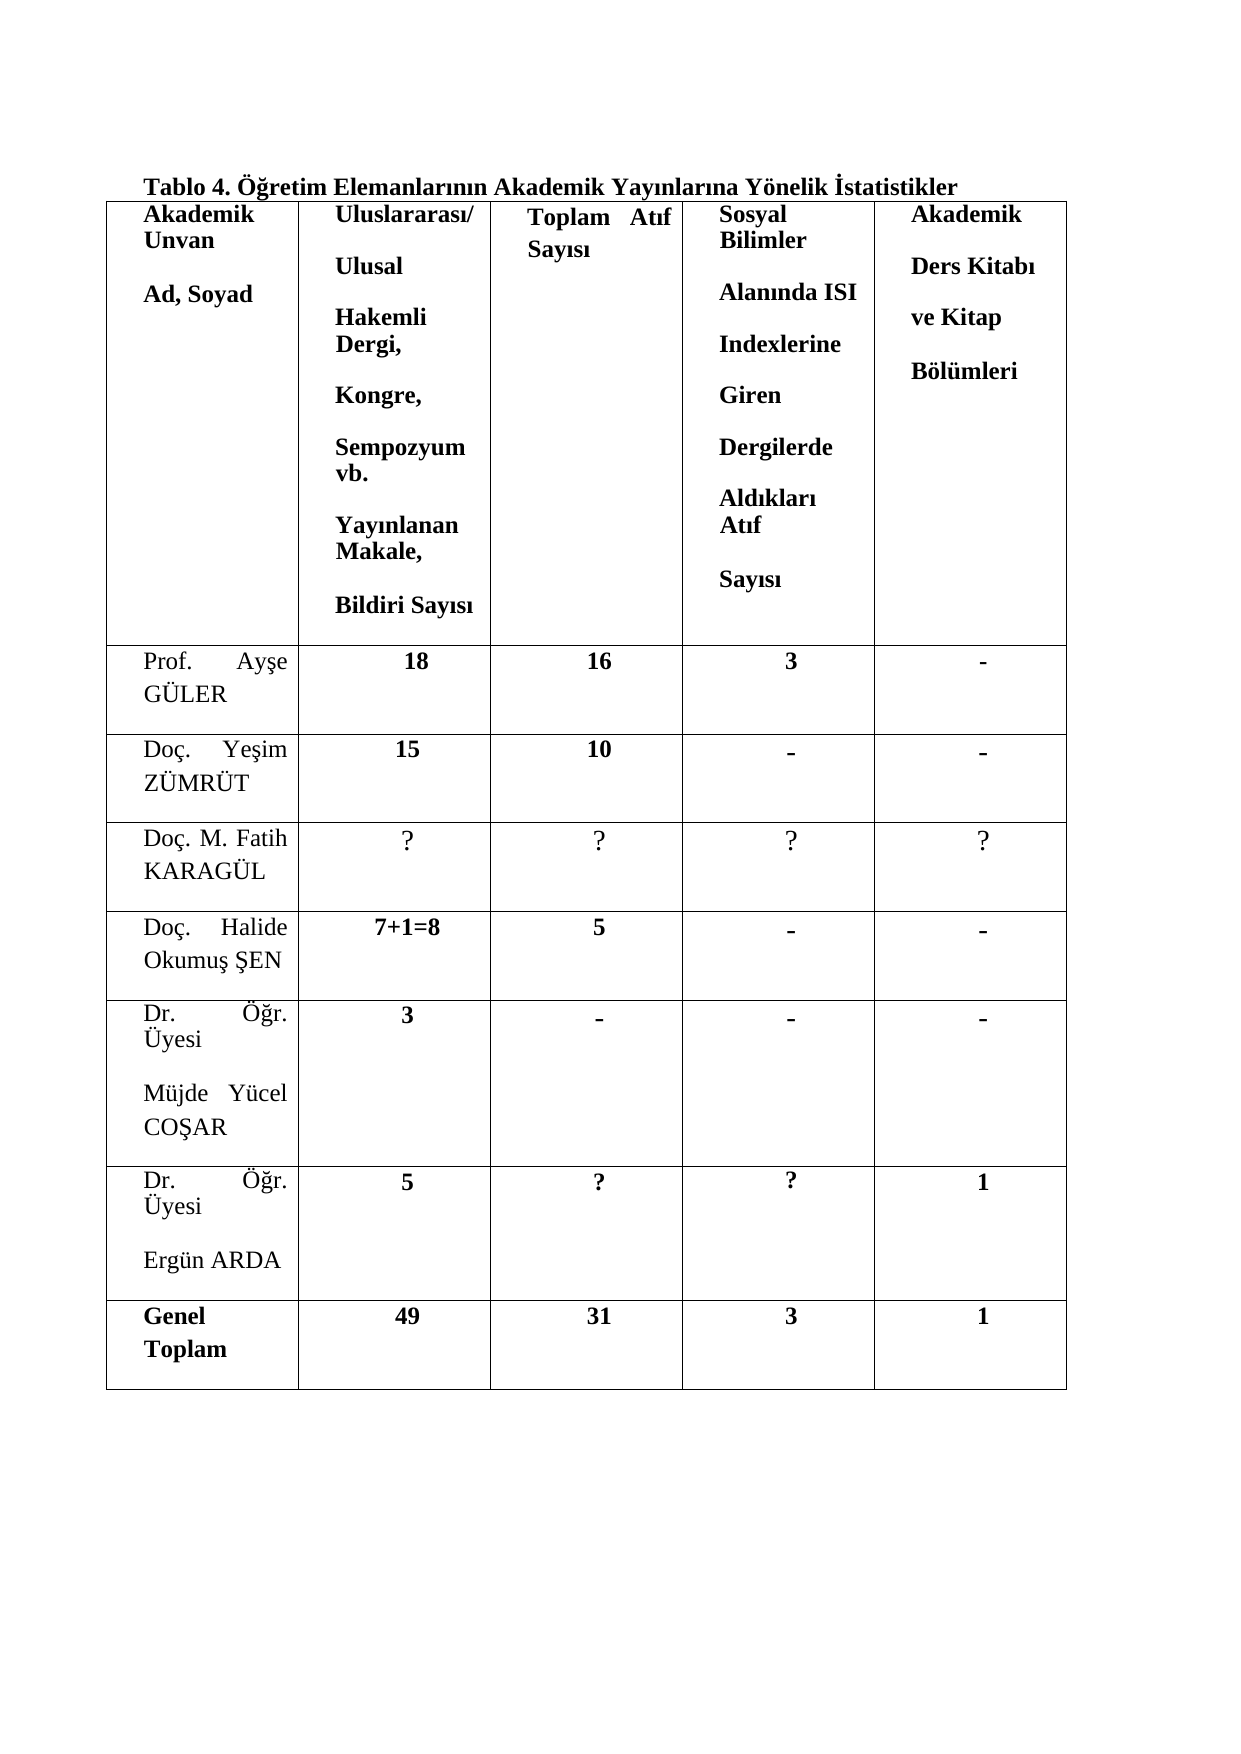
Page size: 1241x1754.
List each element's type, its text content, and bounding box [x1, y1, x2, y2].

table_header Akademik Ders Kitabı ve Kitap Bölümleri [875, 202, 1066, 645]
table_cell 7+1=8 [299, 912, 490, 999]
table_cell - [875, 646, 1066, 733]
table_cell - [875, 1001, 1066, 1166]
table_cell Doç. M. Fatih KARAGÜL [107, 823, 298, 911]
table_cell - [683, 912, 874, 999]
table_cell Prof. Ayşe GÜLER [107, 646, 298, 733]
table_cell 15 [299, 735, 490, 822]
table_cell 1 [875, 1167, 1066, 1300]
table_cell ? [491, 1167, 682, 1300]
table_cell - [875, 735, 1066, 822]
table_cell Genel Toplam [107, 1301, 298, 1388]
table_cell - [683, 735, 874, 822]
table_cell ? [875, 823, 1066, 911]
table_cell 10 [491, 735, 682, 822]
table_cell Doç. Yeşim ZÜMRÜT [107, 735, 298, 822]
table_cell 1 [875, 1301, 1066, 1388]
table_cell - [491, 1001, 682, 1166]
table_header Toplam Atıf Sayısı [491, 202, 682, 645]
table_header Uluslararası/ Ulusal Hakemli Dergi, Kongre, Sempozyum vb. Yayınlanan Makale, Bildiri Sayısı [299, 202, 490, 645]
table_cell ? [683, 1167, 874, 1300]
table_cell 5 [299, 1167, 490, 1300]
table_cell 49 [299, 1301, 490, 1388]
table_cell 3 [683, 646, 874, 733]
table_cell 16 [491, 646, 682, 733]
table_cell 3 [683, 1301, 874, 1388]
table_cell ? [299, 823, 490, 911]
table_cell 31 [491, 1301, 682, 1388]
table_header Akademik Unvan Ad, Soyad [107, 202, 298, 645]
table_cell - [683, 1001, 874, 1166]
table_cell - [875, 912, 1066, 999]
table_cell Dr. Öğr. Üyesi Ergün ARDA [107, 1167, 298, 1300]
text Tablo 4. Öğretim Elemanlarının Akademik Yayınlarına Yönelik İstatistikler [143, 172, 1152, 201]
table_cell 5 [491, 912, 682, 999]
table_cell 3 [299, 1001, 490, 1166]
table_cell Dr. Öğr. Üyesi Müjde Yücel COŞAR [107, 1001, 298, 1166]
table_header Sosyal Bilimler Alanında ISI Indexlerine Giren Dergilerde Aldıkları Atıf Sayısı [683, 202, 874, 645]
table_cell Doç. Halide Okumuş ŞEN [107, 912, 298, 999]
table_cell ? [491, 823, 682, 911]
table_cell 18 [299, 646, 490, 733]
table_cell ? [683, 823, 874, 911]
